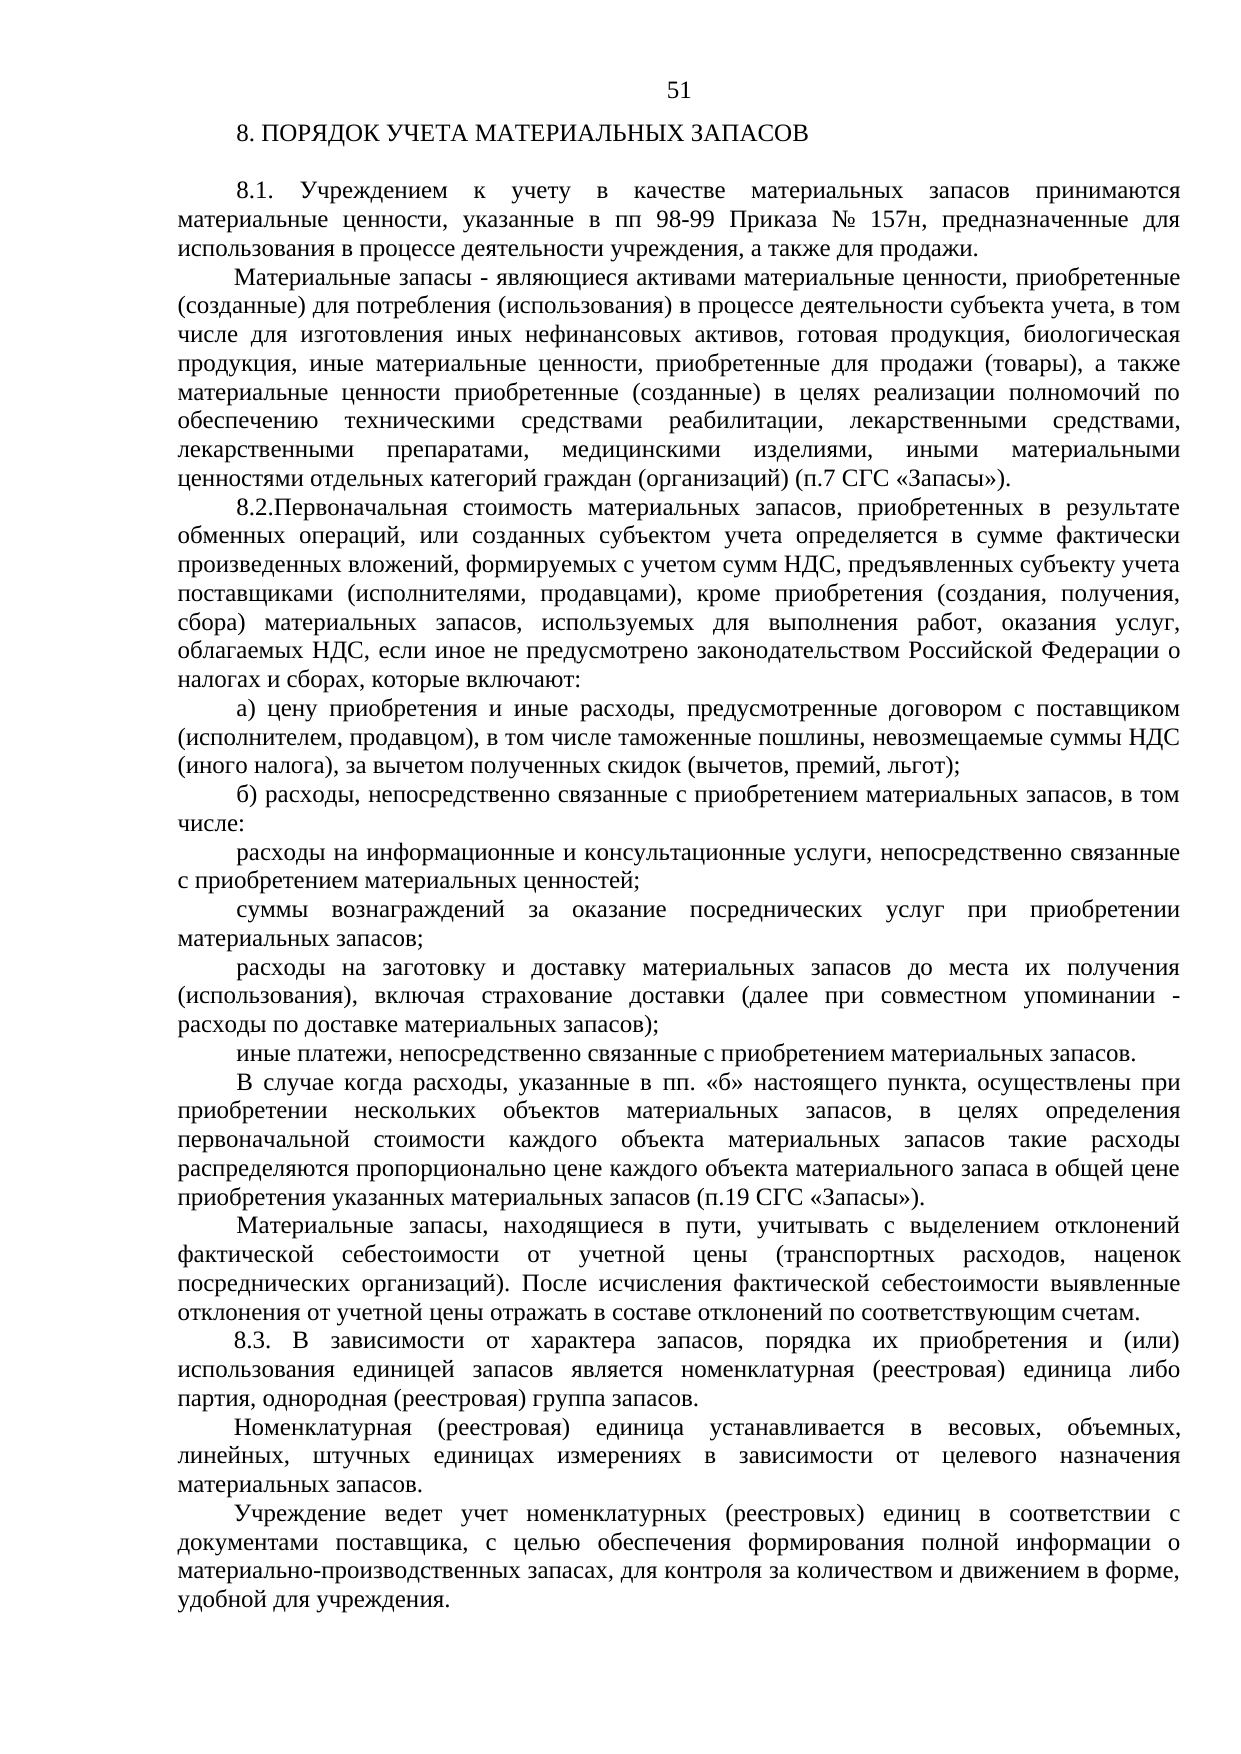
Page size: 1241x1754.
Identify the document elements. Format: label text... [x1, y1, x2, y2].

text В случае когда расходы, указанные в пп. «б» настоящего пункта, осуществлены при приобретении нескольких объектов материальных запасов, в целях определения первоначальной стоимости каждого объекта материальных запасов такие расходы распределяются пропорционально цене каждого объекта материального запаса в общей цене приобретения указанных материальных запасов (п.19 СГС «Запасы»). [177, 1067, 1181, 1211]
text суммы вознаграждений за оказание посреднических услуг при приобретении материальных запасов; [177, 894, 1181, 952]
text Номенклатурная (реестровая) единица устанавливается в весовых, объемных, линейных, штучных единицах измерениях в зависимости от целевого назначения материальных запасов. [177, 1412, 1181, 1498]
text иные платежи, непосредственно связанные с приобретением материальных запасов. [177, 1038, 1181, 1067]
text 8.1. Учреждением к учету в качестве материальных запасов принимаются материальные ценности, указанные в пп 98-99 Приказа № 157н, предназначенные для использования в процессе деятельности учреждения, а также для продажи. [177, 176, 1181, 262]
text а) цену приобретения и иные расходы, предусмотренные договором с поставщиком (исполнителем, продавцом), в том числе таможенные пошлины, невозмещаемые суммы НДС (иного налога), за вычетом полученных скидок (вычетов, премий, льгот); [177, 693, 1181, 779]
text 8. ПОРЯДОК УЧЕТА МАТЕРИАЛЬНЫХ ЗАПАСОВ [177, 118, 1181, 147]
text Материальные запасы - являющиеся активами материальные ценности, приобретенные (созданные) для потребления (использования) в процессе деятельности субъекта учета, в том числе для изготовления иных нефинансовых активов, готовая продукция, биологическая продукция, иные материальные ценности, приобретенные для продажи (товары), а также материальные ценности приобретенные (созданные) в целях реализации полномочий по обеспечению техническими средствами реабилитации, лекарственными средствами, лекарственными препаратами, медицинскими изделиями, иными материальными ценностями отдельных категорий граждан (организаций) (п.7 СГС «Запасы»). [177, 262, 1181, 492]
text расходы на заготовку и доставку материальных запасов до места их получения (использования), включая страхование доставки (далее при совместном упоминании - расходы по доставке материальных запасов); [177, 952, 1181, 1038]
text б) расходы, непосредственно связанные с приобретением материальных запасов, в том числе: [177, 779, 1181, 837]
text Материальные запасы, находящиеся в пути, учитывать с выделением отклонений фактической себестоимости от учетной цены (транспортных расходов, наценок посреднических организаций). После исчисления фактической себестоимости выявленные отклонения от учетной цены отражать в составе отклонений по соответствующим счетам. [177, 1211, 1181, 1326]
text расходы на информационные и консультационные услуги, непосредственно связанные с приобретением материальных ценностей; [177, 837, 1181, 894]
text Учреждение ведет учет номенклатурных (реестровых) единиц в соответствии с документами поставщика, с целью обеспечения формирования полной информации о материально-производственных запасах, для контроля за количеством и движением в форме, удобной для учреждения. [177, 1498, 1181, 1613]
text 8.2.Первоначальная стоимость материальных запасов, приобретенных в результате обменных операций, или созданных субъектом учета определяется в сумме фактически произведенных вложений, формируемых с учетом сумм НДС, предъявленных субъекту учета поставщиками (исполнителями, продавцами), кроме приобретения (создания, получения, сбора) материальных запасов, используемых для выполнения работ, оказания услуг, облагаемых НДС, если иное не предусмотрено законодательством Российской Федерации о налогах и сборах, которые включают: [177, 492, 1181, 693]
text 8.3. В зависимости от характера запасов, порядка их приобретения и (или) использования единицей запасов является номенклатурная (реестровая) единица либо партия, однородная (реестровая) группа запасов. [177, 1326, 1181, 1412]
